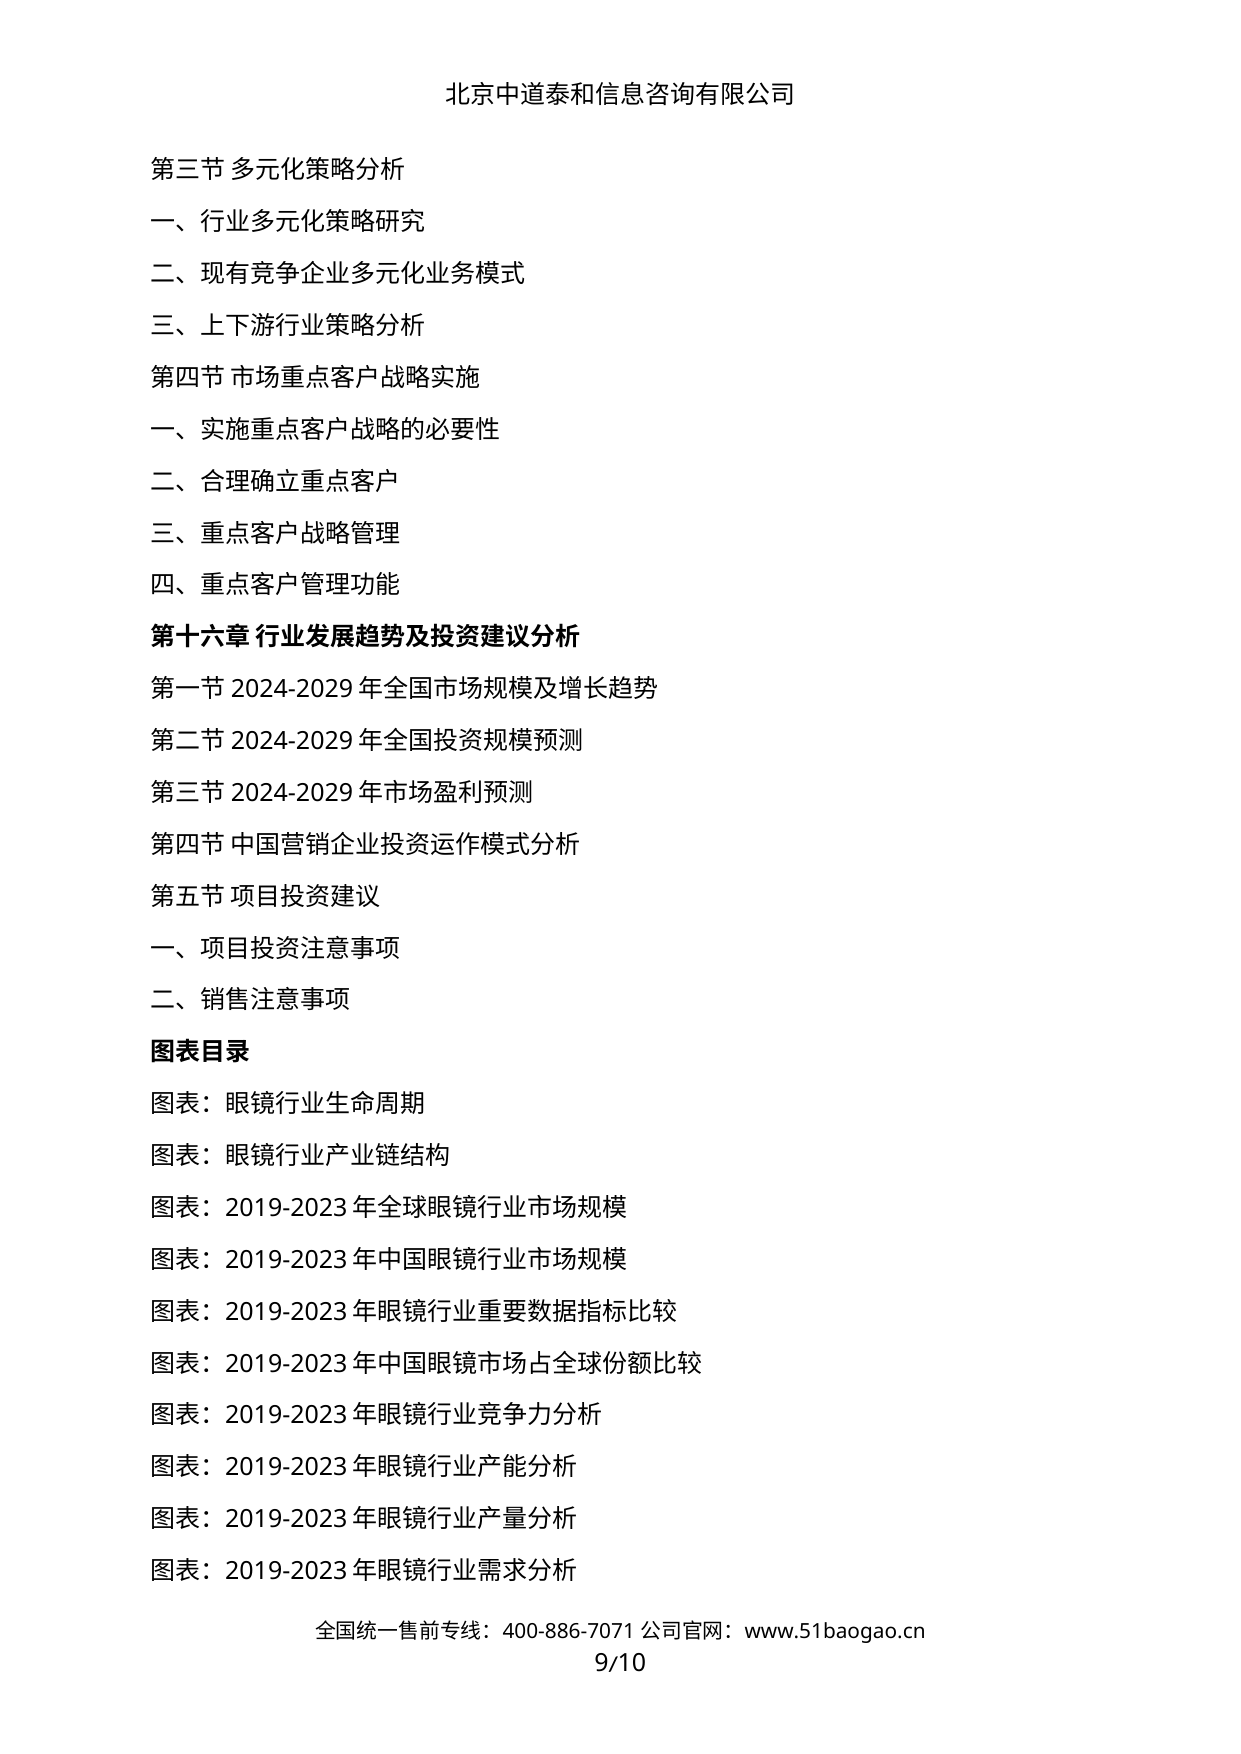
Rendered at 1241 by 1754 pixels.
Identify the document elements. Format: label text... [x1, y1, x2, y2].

text 四、重点客户管理功能 [150, 565, 1090, 601]
text 一、项目投资注意事项 [150, 928, 1090, 964]
text 图表：眼镜行业生命周期 [150, 1084, 1090, 1120]
text 三、重点客户战略管理 [150, 513, 1090, 549]
text 第五节 项目投资建议 [150, 876, 1090, 912]
text 第四节 中国营销企业投资运作模式分析 [150, 824, 1090, 861]
text 三、上下游行业策略分析 [150, 306, 1090, 342]
text 第十六章 行业发展趋势及投资建议分析 [150, 617, 1090, 653]
text 第二节 2024-2029年全国投资规模预测 [150, 721, 1090, 757]
text 图表：2019-2023年眼镜行业需求分析 [150, 1551, 1090, 1587]
text 图表：2019-2023年眼镜行业竞争力分析 [150, 1395, 1090, 1431]
text 图表：2019-2023年中国眼镜行业市场规模 [150, 1239, 1090, 1276]
text 一、行业多元化策略研究 [150, 202, 1090, 238]
text 第四节 市场重点客户战略实施 [150, 357, 1090, 394]
text 二、现有竞争企业多元化业务模式 [150, 254, 1090, 290]
text 图表：眼镜行业产业链结构 [150, 1136, 1090, 1172]
text 二、销售注意事项 [150, 980, 1090, 1016]
text 第三节 多元化策略分析 [150, 150, 1090, 186]
text 图表：2019-2023年全球眼镜行业市场规模 [150, 1187, 1090, 1224]
text 一、实施重点客户战略的必要性 [150, 409, 1090, 446]
text 二、合理确立重点客户 [150, 461, 1090, 497]
text 图表：2019-2023年眼镜行业产量分析 [150, 1499, 1090, 1535]
text 第一节 2024-2029年全国市场规模及增长趋势 [150, 669, 1090, 705]
text 第三节 2024-2029年市场盈利预测 [150, 772, 1090, 809]
text 图表目录 [150, 1032, 1090, 1068]
text 图表：2019-2023年眼镜行业重要数据指标比较 [150, 1291, 1090, 1327]
text 图表：2019-2023年眼镜行业产能分析 [150, 1447, 1090, 1483]
text 图表：2019-2023年中国眼镜市场占全球份额比较 [150, 1343, 1090, 1379]
